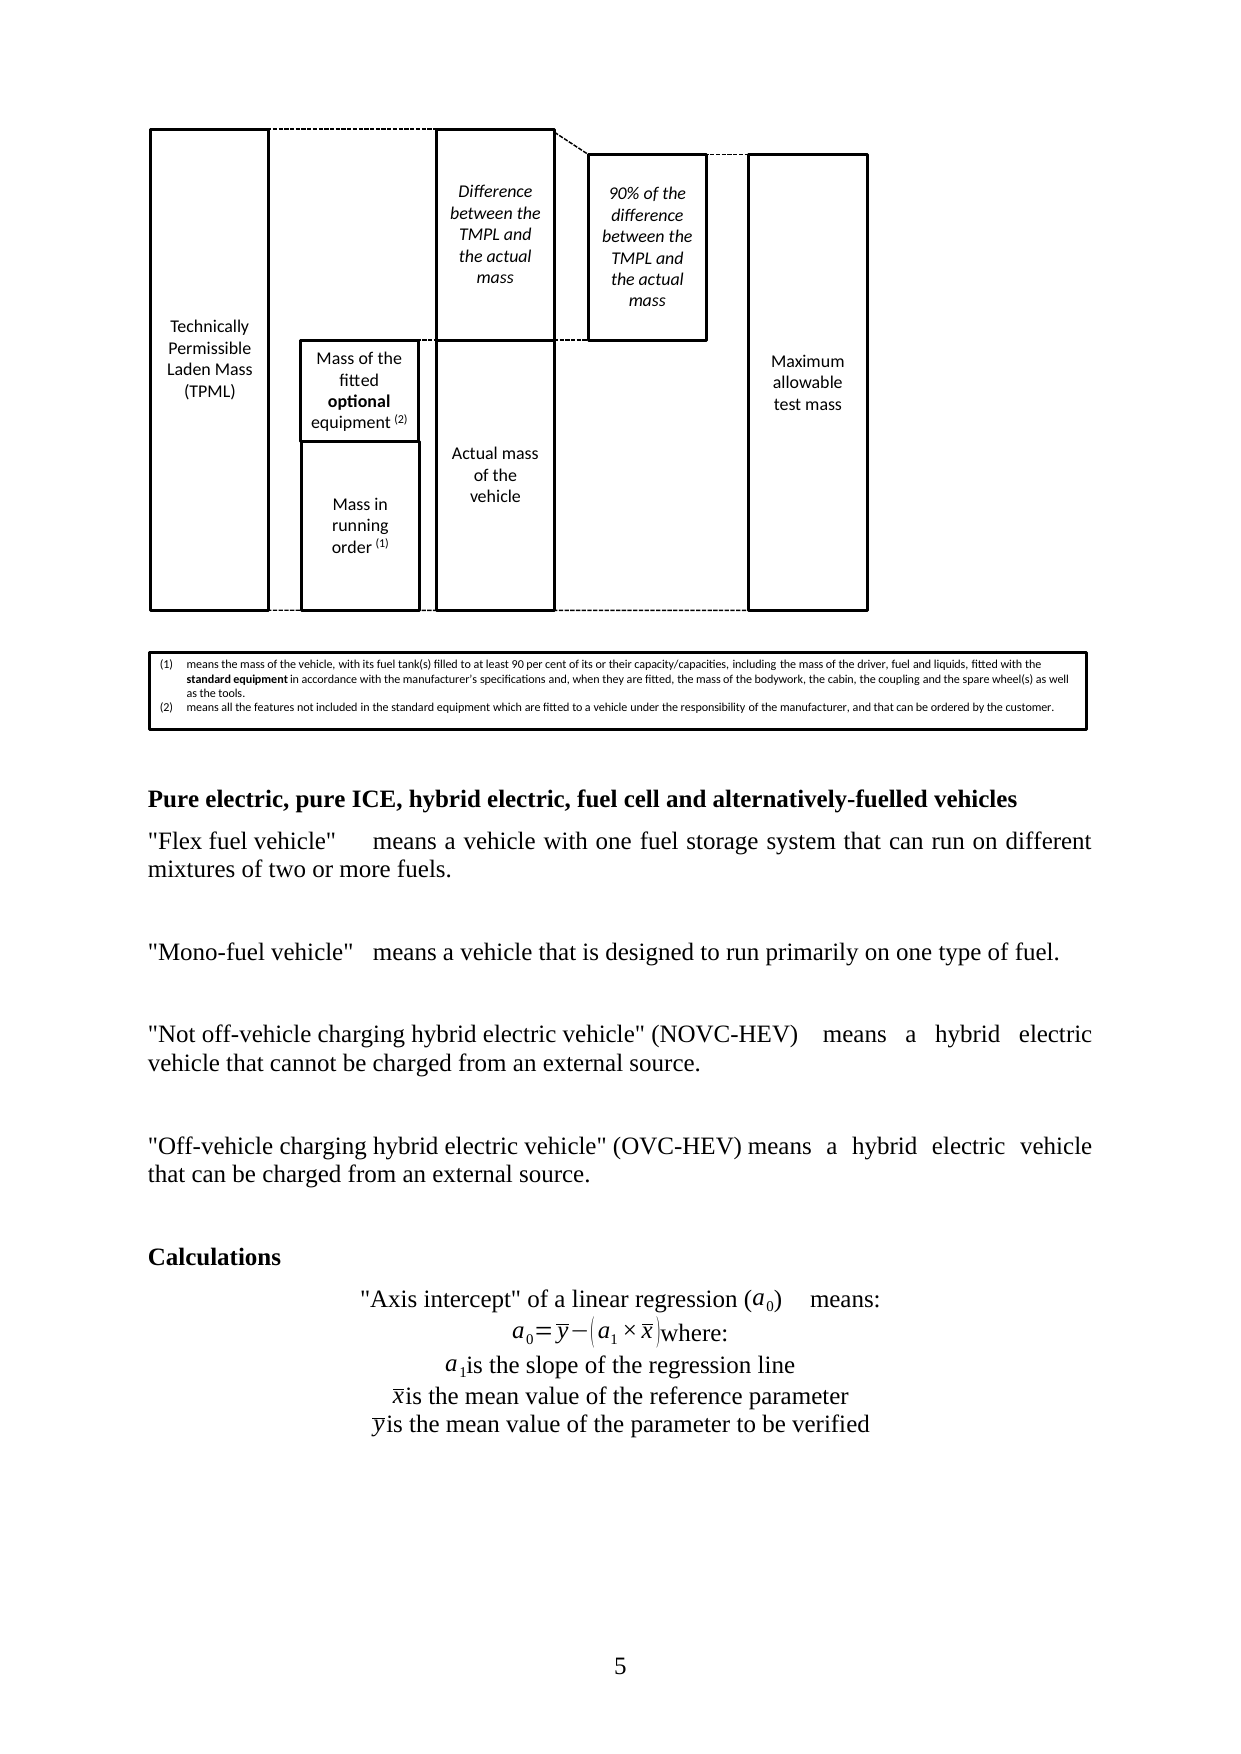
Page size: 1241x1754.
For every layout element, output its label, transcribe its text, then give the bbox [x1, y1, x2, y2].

text "Mono-fuel vehicle" means a vehicle that is designed to run primarily on one type of fuel. [148, 937, 1092, 966]
text "Axis intercept" of a linear regression () means: where: is the slope of the regression line is the mean value of the reference parameter is the mean value of the parameter to be verified [148, 1283, 1092, 1438]
text Calculations [148, 1242, 1092, 1271]
text "Not off-vehicle charging hybrid electric vehicle" (NOVC-HEV) means a hybrid electric vehicle that cannot be charged from an external source. [148, 1019, 1092, 1077]
text Pure electric, pure ICE, hybrid electric, fuel cell and alternatively-fuelled vehicles [148, 784, 1092, 813]
text "Off-vehicle charging hybrid electric vehicle" (OVC-HEV) means a hybrid electric vehicle that can be charged from an external source. [148, 1131, 1092, 1188]
text "Flex fuel vehicle" means a vehicle with one fuel storage system that can run on different mixtures of two or more fuels. [148, 826, 1092, 883]
